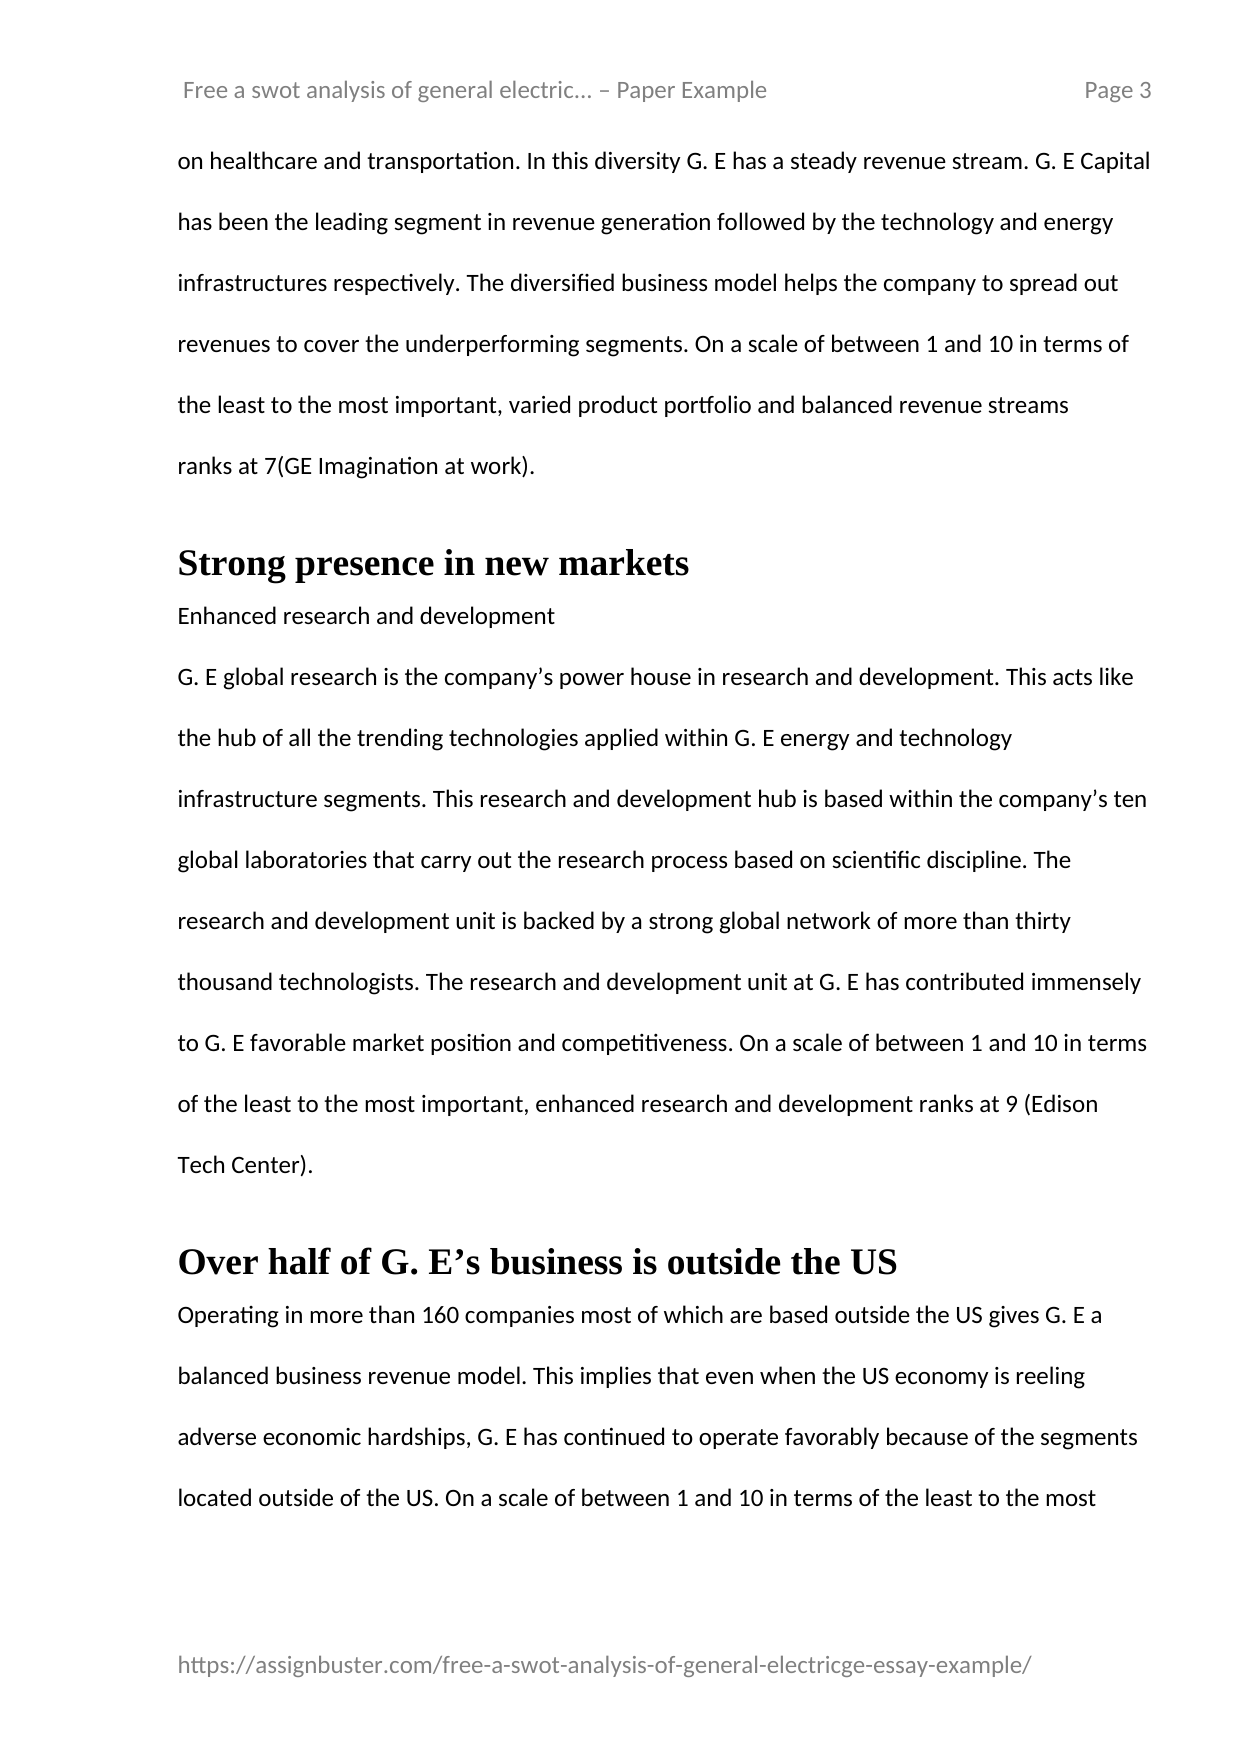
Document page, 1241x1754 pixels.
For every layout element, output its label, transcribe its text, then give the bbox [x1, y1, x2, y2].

subtitle Strong presence in new markets [177, 541, 1152, 584]
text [177, 1299, 1152, 1512]
text Enhanced research and development G. E global research is the company’s power house in research and development. This acts like the hub of all the trending technologies applied within G. E energy and technology infrastructure segments. This research and development hub is based within the company’s ten global laboratories that carry out the research process based on scientific discipline. The research and development unit is backed by a strong global network of more than thirty thousand technologists. The research and development unit at G. E has contributed immensely to G. E favorable market position and competitiveness. On a scale of between 1 and 10 in terms of the least to the most important, enhanced research and development ranks at 9 (Edison Tech Center). [177, 600, 1152, 1180]
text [177, 145, 1152, 481]
subtitle Over half of G. E’s business is outside the US [177, 1240, 1152, 1283]
